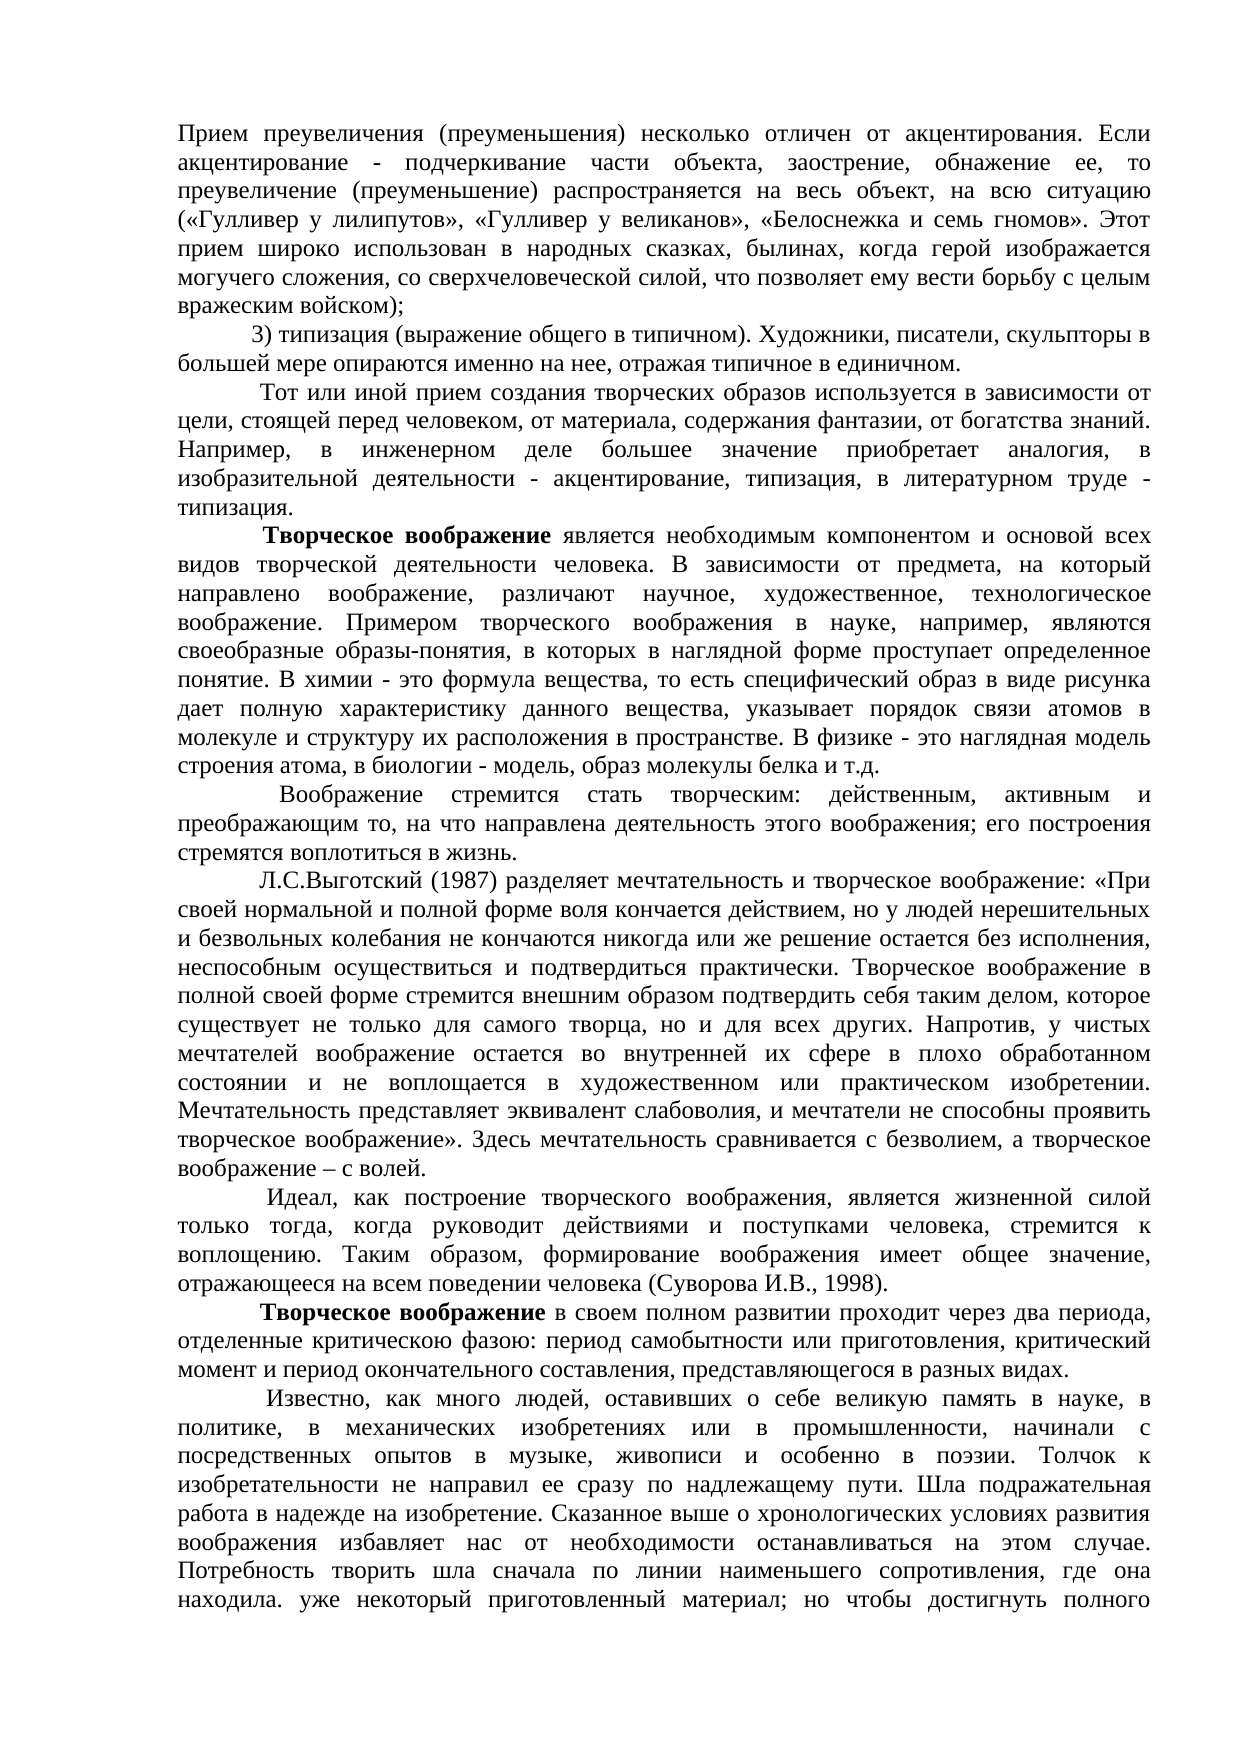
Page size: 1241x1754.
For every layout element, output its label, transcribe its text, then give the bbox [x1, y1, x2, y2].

text Тот или иной прием создания творческих образов используется в зависимости от цели, стоящей перед человеком, от материала, содержания фантазии, от богатства знаний. Например, в инженерном деле большее значение приобретает аналогия, в изобразительной деятельности - акцентирование, типизация, в литературном труде - типизация. [177, 377, 1152, 521]
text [177, 1383, 1152, 1613]
text Л.С.Выготский (1987) разделяет мечтательность и творческое воображение: «При своей нормальной и полной форме воля кончается действием, но у людей нерешительных и безвольных колебания не кончаются никогда или же решение остается без исполнения, неспособным осуществиться и подтвердиться практически. Творческое воображение в полной своей форме стремится внешним образом подтвердить себя таким делом, которое существует не только для самого творца, но и для всех других. Напротив, у чистых мечтателей воображение остается во внутренней их сфере в плохо обработанном состоянии и не воплощается в художественном или практическом изобретении. Мечтательность представляет эквивалент слабоволия, и мечтатели не способны проявить творческое воображение». Здесь мечтательность сравнивается с безволием, а творческое воображение – с волей. [177, 866, 1152, 1182]
text Воображение стремится стать творческим: действенным, активным и преображающим то, на что направлена деятельность этого воображения; его построения стремятся воплотиться в жизнь. [177, 779, 1152, 866]
text Идеал, как построение творческого воображения, является жизненной силой только тогда, когда руководит действиями и поступками человека, стремится к воплощению. Таким образом, формирование воображения имеет общее значение, отражающееся на всем поведении человека (Суворова И.В., 1998). [177, 1182, 1152, 1297]
text Творческое воображение является необходимым компонентом и основой всех видов творческой деятельности человека. В зависимости от предмета, на который направлено воображение, различают научное, художественное, технологическое воображение. Примером творческого воображения в науке, например, являются своеобразные образы-понятия, в которых в наглядной форме проступает определенное понятие. В химии - это формула вещества, то есть специфический образ в виде рисунка дает полную характеристику данного вещества, указывает порядок связи атомов в молекуле и структуру их расположения в пространстве. В физике - это наглядная модель строения атома, в биологии - модель, образ молекулы белка и т.д. [177, 521, 1152, 779]
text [177, 118, 1152, 319]
text Творческое воображение в своем полном развитии проходит через два периода, отделенные критическою фазою: период самобытности или приготовления, критический момент и период окончательного составления, представляющегося в разных видах. [177, 1297, 1152, 1383]
text 3) типизация (выражение общего в типичном). Художники, писатели, скульпторы в большей мере опираются именно на нее, отражая типичное в единичном. [177, 319, 1152, 377]
